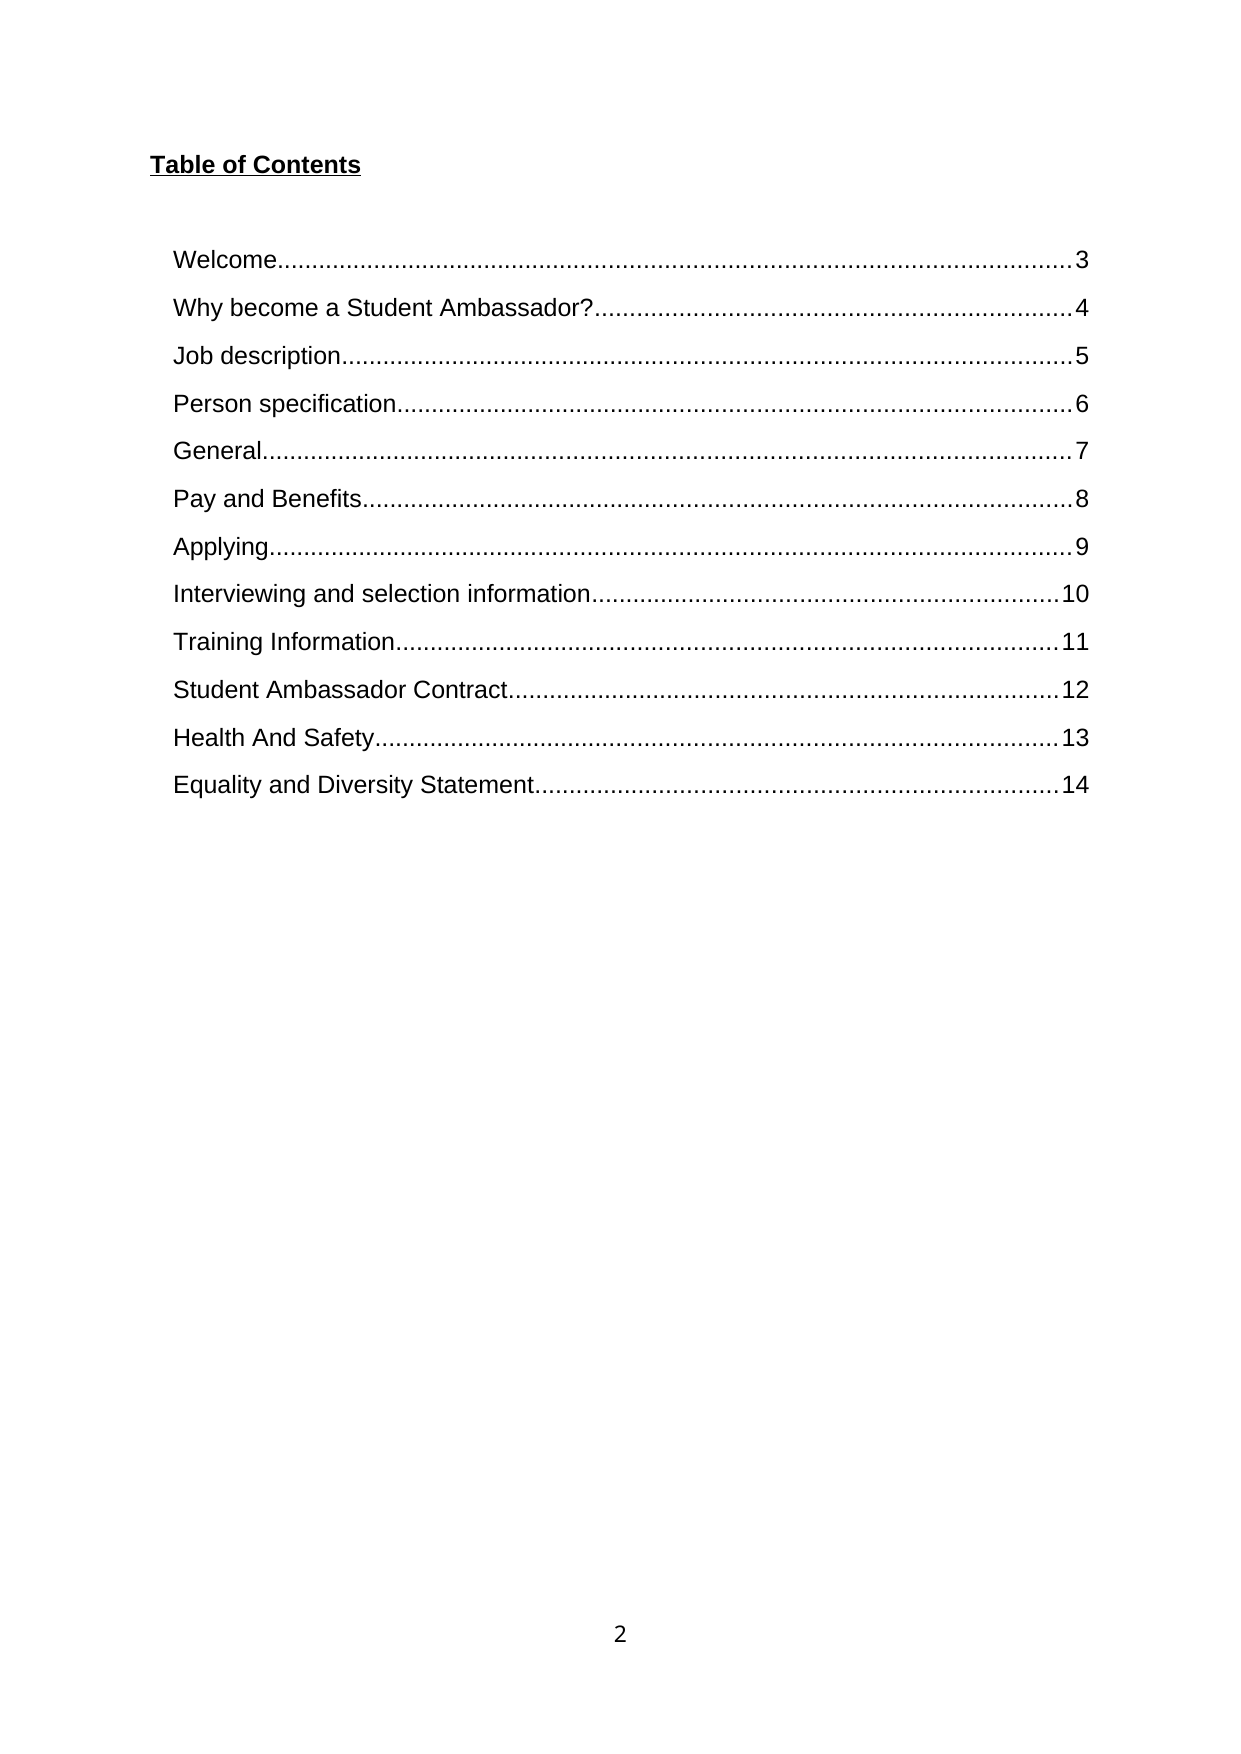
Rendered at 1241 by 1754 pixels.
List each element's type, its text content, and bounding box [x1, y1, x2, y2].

text Health And Safety 13 [173, 722, 1090, 751]
text Person specification 6 [173, 388, 1090, 417]
text Why become a Student Ambassador? 4 [173, 293, 1090, 322]
text General 7 [173, 436, 1090, 465]
text Interviewing and selection information 10 [173, 579, 1090, 608]
text Training Information 11 [173, 627, 1090, 656]
text Student Ambassador Contract 12 [173, 675, 1090, 703]
text Applying 9 [173, 532, 1090, 560]
subtitle Table of Contents [150, 150, 1090, 179]
text Welcome 3 [173, 245, 1090, 274]
text Pay and Benefits 8 [173, 484, 1090, 513]
text Equality and Diversity Statement 14 [173, 770, 1090, 799]
text Job description 5 [173, 341, 1090, 369]
